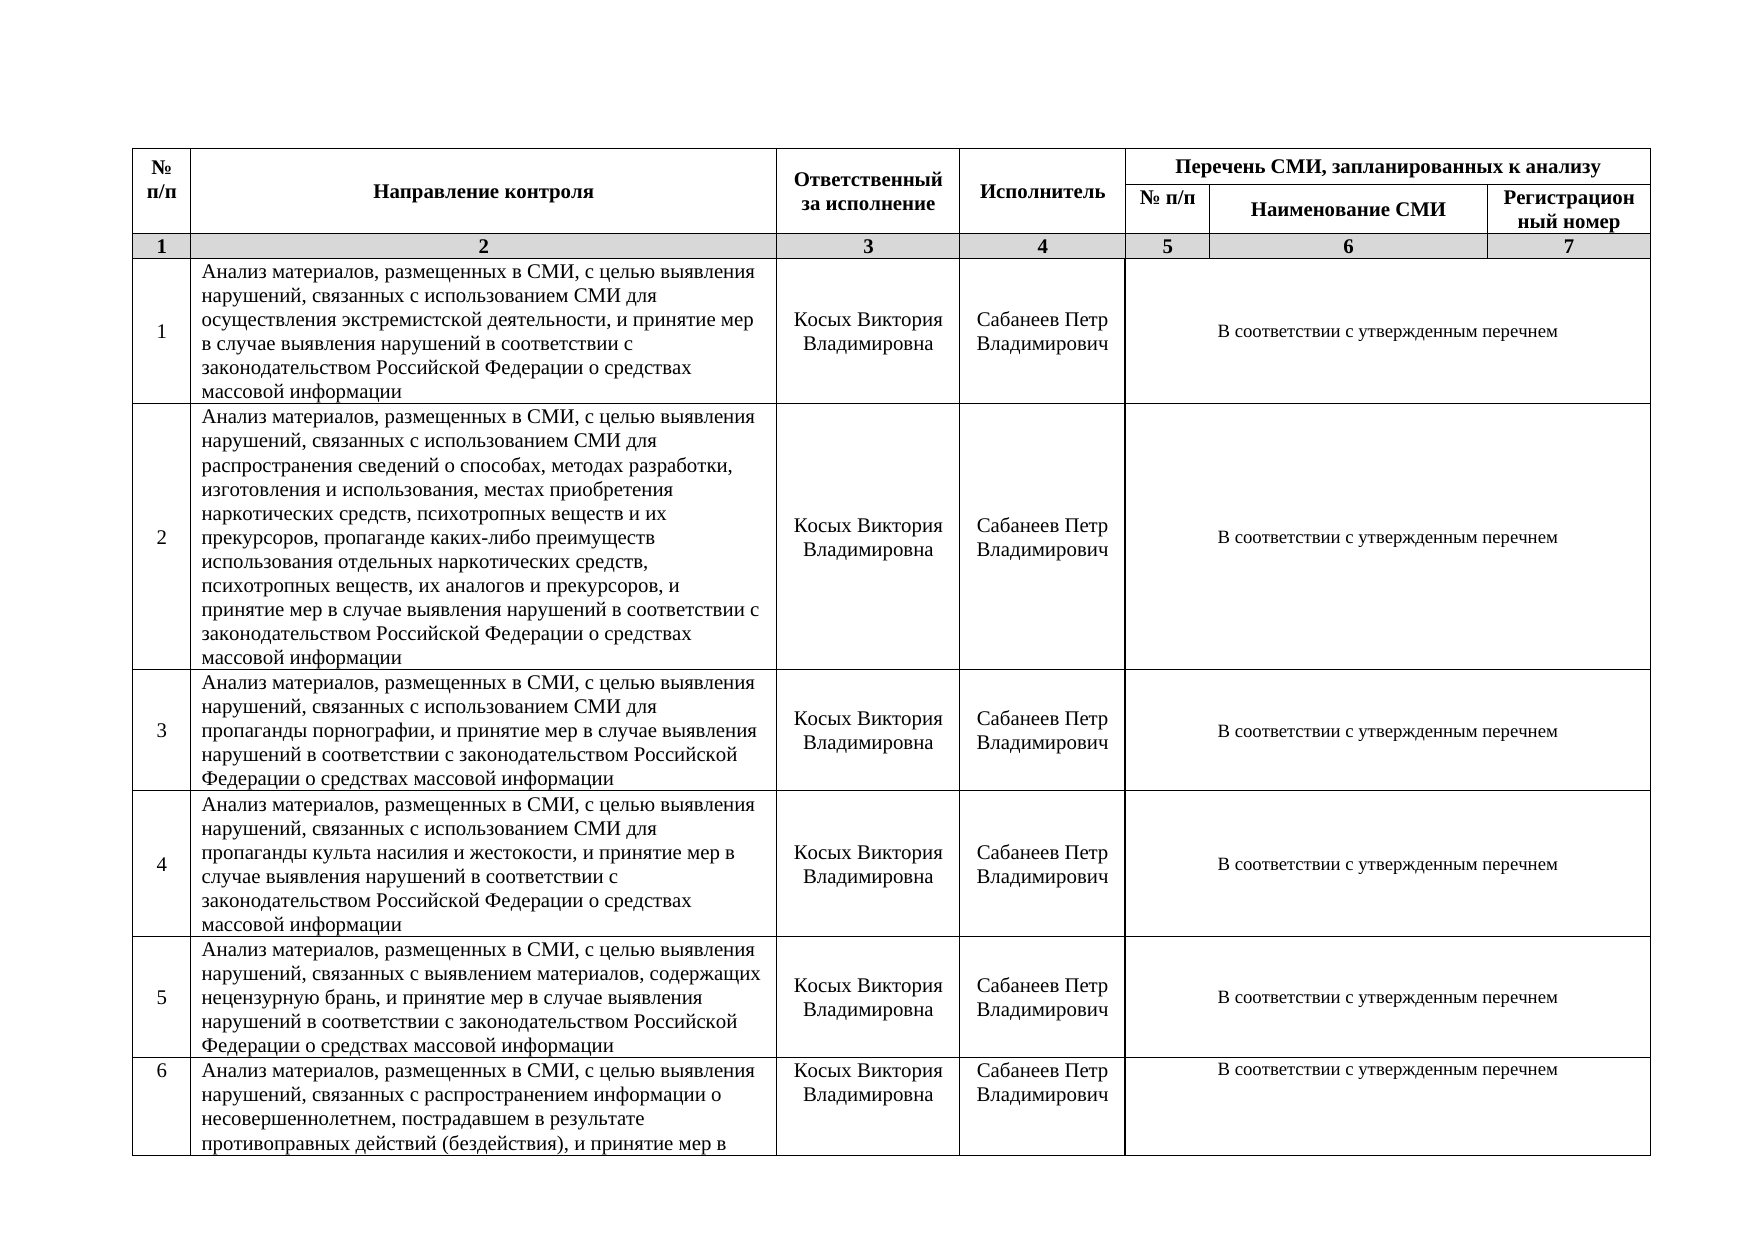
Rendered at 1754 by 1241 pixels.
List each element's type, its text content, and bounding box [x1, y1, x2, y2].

table_cell 5 [1126, 234, 1209, 258]
table_cell В соответствии с утвержденным перечнем [1126, 1058, 1650, 1154]
table_cell Анализ материалов, размещенных в СМИ, с целью выявления нарушений, связанных с использованием СМИ для распространения сведений о способах, методах разработки, изготовления и использования, местах приобретения наркотических средств, психотропных веществ и их прекурсоров, пропаганде каких-либо преимуществ использования отдельных наркотических средств, психотропных веществ, их аналогов и прекурсоров, и принятие мер в случае выявления нарушений в соответствии с законодательством Российской Федерации о средствах массовой информации [191, 404, 776, 669]
table_cell Сабанеев Петр Владимирович [960, 259, 1124, 403]
table_cell В соответствии с утвержденным перечнем [1126, 791, 1650, 936]
table_cell Сабанеев Петр Владимирович [960, 937, 1124, 1057]
table_cell 6 [1210, 234, 1487, 258]
table_header Перечень СМИ, запланированных к анализу [1126, 149, 1650, 184]
table_cell 5 [133, 937, 190, 1057]
table_cell Косых Виктория Владимировна [777, 1058, 959, 1154]
table_cell 4 [133, 791, 190, 936]
table_cell Анализ материалов, размещенных в СМИ, с целью выявления нарушений, связанных с выявлением материалов, содержащих нецензурную брань, и принятие мер в случае выявления нарушений в соответствии с законодательством Российской Федерации о средствах массовой информации [191, 937, 776, 1057]
table_cell 1 [133, 259, 190, 403]
table_header № п/п [133, 149, 190, 233]
table_header Направление контроля [191, 149, 776, 233]
table_cell Сабанеев Петр Владимирович [960, 670, 1124, 790]
table_cell № п/п [1126, 185, 1209, 233]
table_cell 3 [133, 670, 190, 790]
table_cell Сабанеев Петр Владимирович [960, 404, 1124, 669]
table_cell В соответствии с утвержденным перечнем [1126, 670, 1650, 790]
table_cell 3 [777, 234, 959, 258]
table_cell Сабанеев Петр Владимирович [960, 1058, 1124, 1154]
table_cell Сабанеев Петр Владимирович [960, 791, 1124, 936]
table_cell 2 [191, 234, 776, 258]
table_cell 4 [960, 234, 1125, 258]
table_header Исполнитель [960, 149, 1125, 233]
table_cell Косых Виктория Владимировна [777, 259, 959, 403]
table_cell Косых Виктория Владимировна [777, 670, 959, 790]
table_cell Анализ материалов, размещенных в СМИ, с целью выявления нарушений, связанных с использованием СМИ для пропаганды порнографии, и принятие мер в случае выявления нарушений в соответствии с законодательством Российской Федерации о средствах массовой информации [191, 670, 776, 790]
table_cell Косых Виктория Владимировна [777, 937, 959, 1057]
table_cell Наименование СМИ [1210, 185, 1487, 233]
table_cell Анализ материалов, размещенных в СМИ, с целью выявления нарушений, связанных с использованием СМИ для пропаганды культа насилия и жестокости, и принятие мер в случае выявления нарушений в соответствии с законодательством Российской Федерации о средствах массовой информации [191, 791, 776, 936]
table_cell Регистрационный номер [1488, 185, 1650, 233]
table_cell 6 [133, 1058, 190, 1154]
table_cell Косых Виктория Владимировна [777, 404, 959, 669]
table_cell 7 [1488, 234, 1650, 258]
table_cell Анализ материалов, размещенных в СМИ, с целью выявления нарушений, связанных с использованием СМИ для осуществления экстремистской деятельности, и принятие мер в случае выявления нарушений в соответствии с законодательством Российской Федерации о средствах массовой информации [191, 259, 776, 403]
table_header Ответственный за исполнение [777, 149, 959, 233]
table_cell 2 [133, 404, 190, 669]
table_cell Косых Виктория Владимировна [777, 791, 959, 936]
table_cell В соответствии с утвержденным перечнем [1126, 259, 1650, 403]
table_cell В соответствии с утвержденным перечнем [1126, 404, 1650, 669]
table_cell 1 [133, 234, 190, 258]
table_cell В соответствии с утвержденным перечнем [1126, 937, 1650, 1057]
